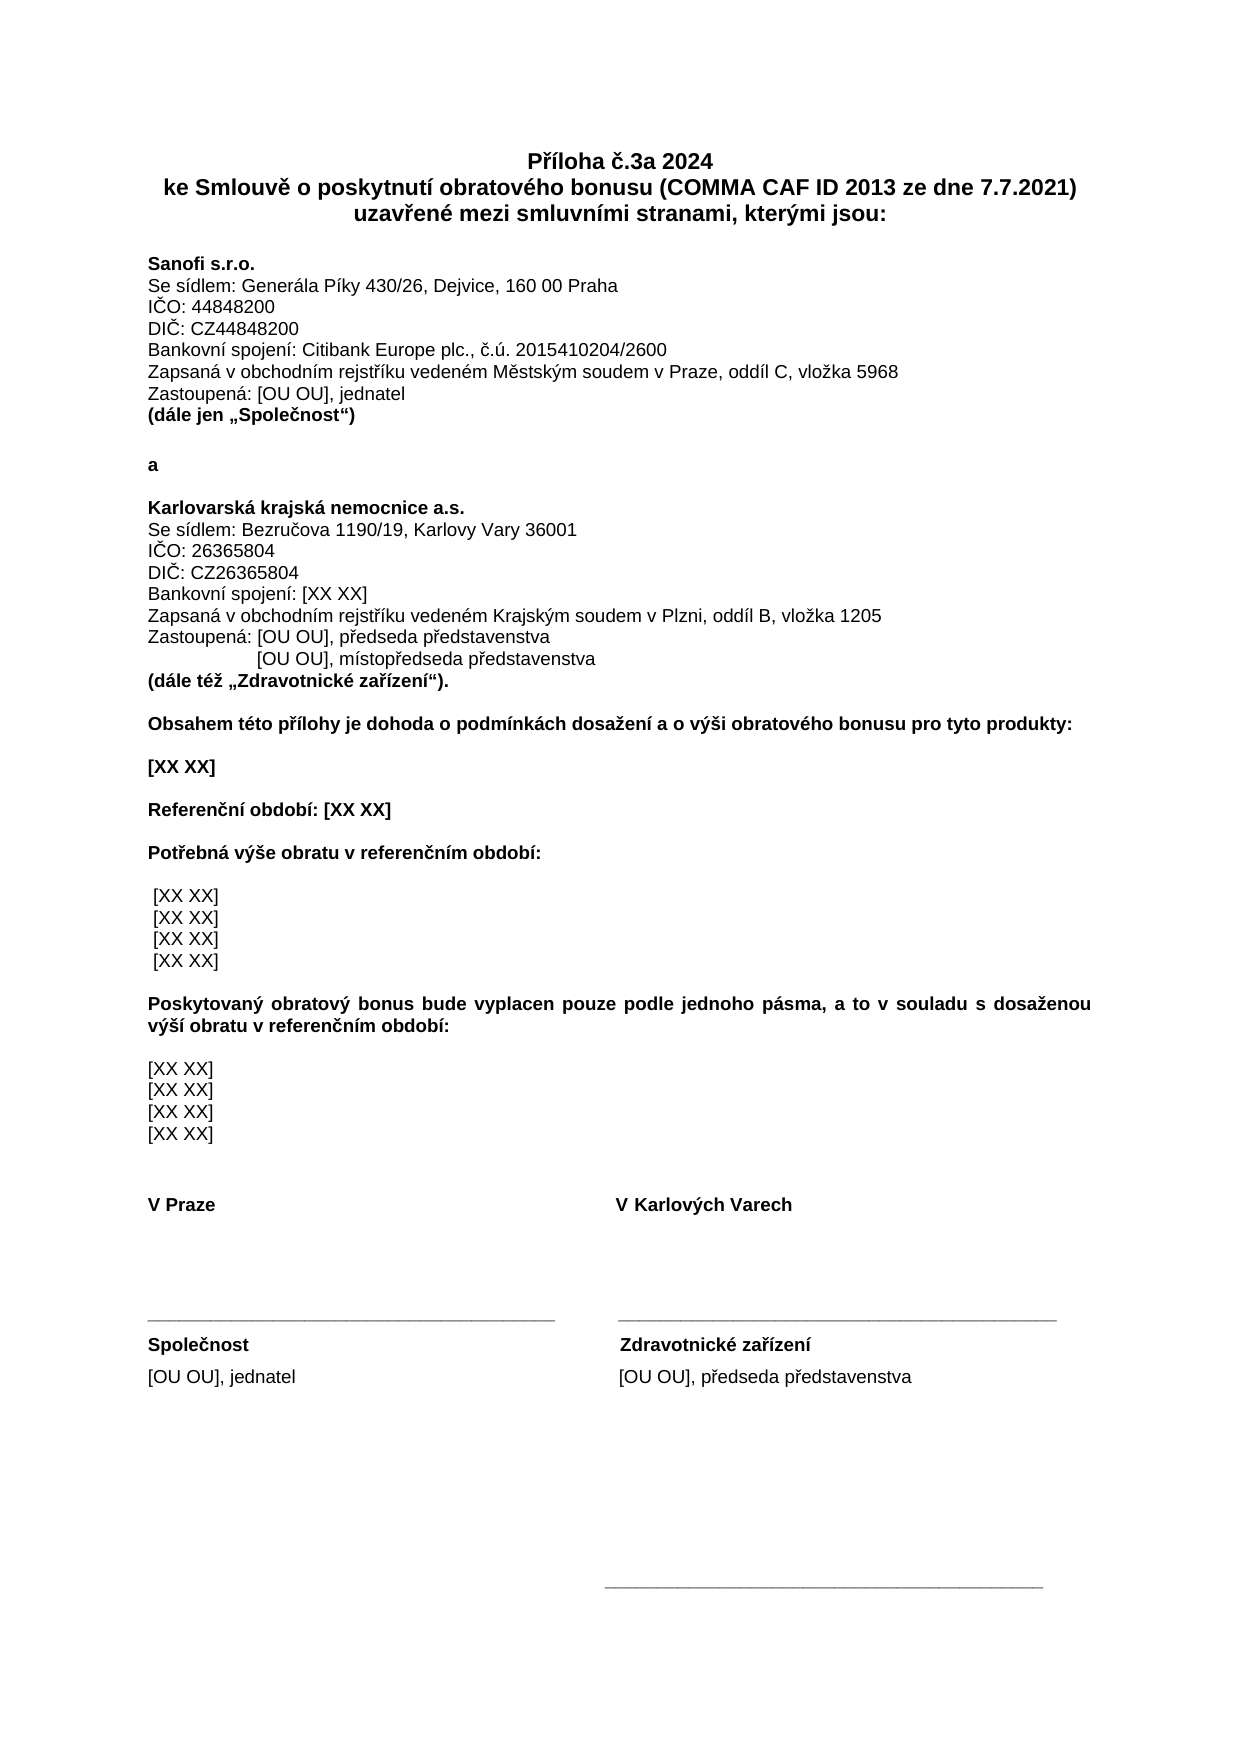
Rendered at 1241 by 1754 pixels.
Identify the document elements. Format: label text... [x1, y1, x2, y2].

text [XX XX] [148, 885, 1093, 907]
text Zapsaná v obchodním rejstříku vedeném Krajským soudem v Plzni, oddíl B, vložka 1205 [148, 605, 1093, 626]
text [OU OU], jednatel [OU OU], předseda představenstva [118, 1366, 1152, 1388]
text Se sídlem: Bezručova 1190/19, Karlovy Vary 36001 [148, 518, 1093, 540]
text DIČ: CZ44848200 [148, 318, 1093, 339]
text Obsahem této přílohy je dohoda o podmínkách dosažení a o výši obratového bonusu pro tyto produkty: [148, 713, 1093, 734]
text [XX XX] [148, 756, 1093, 777]
text Bankovní spojení: [XX XX] [148, 583, 1093, 605]
text Se sídlem: Generála Píky 430/26, Dejvice, 160 00 Praha [148, 274, 1093, 296]
text Příloha č.3a 2024 [148, 148, 1093, 174]
text IČO: 26365804 [148, 540, 1093, 562]
text [XX XX] [148, 1058, 1093, 1079]
text __________________________________________ [148, 1568, 1152, 1590]
text [XX XX] [148, 1079, 1093, 1101]
text (dále jen „Společnost“) [148, 404, 1093, 426]
text Karlovarská krajská nemocnice a.s. [148, 497, 1093, 518]
text V Praze V Karlových Varech [148, 1194, 1093, 1215]
text Potřebná výše obratu v referenčním období: [148, 842, 1093, 863]
text Sanofi s.r.o. [148, 253, 1093, 274]
text [XX XX] [148, 928, 1093, 950]
text Zapsaná v obchodním rejstříku vedeném Městským soudem v Praze, oddíl C, vložka 5968 [148, 361, 1093, 382]
text Bankovní spojení: Citibank Europe plc., č.ú. 2015410204/2600 [148, 339, 1093, 361]
text Zastoupená: [OU OU], jednatel [148, 382, 1093, 404]
text _______________________________________ __________________________________________ [148, 1302, 1152, 1323]
text (dále též „Zdravotnické zařízení“). [148, 669, 1093, 691]
text [OU OU], místopředseda představenstva [148, 648, 1093, 669]
text Společnost Zdravotnické zařízení [148, 1334, 1152, 1355]
text Poskytovaný obratový bonus bude vyplacen pouze podle jednoho pásma, a to v souladu s dosaženou výší obratu v referenčním období: [148, 993, 1093, 1036]
text IČO: 44848200 [148, 296, 1093, 318]
text [XX XX] [148, 950, 1093, 971]
text DIČ: CZ26365804 [148, 562, 1093, 583]
text [XX XX] [148, 1101, 1093, 1122]
text [XX XX] [148, 1122, 1093, 1144]
text ke Smlouvě o poskytnutí obratového bonusu (COMMA CAF ID 2013 ze dne 7.7.2021) uzavřené mezi smluvními stranami, kterými jsou: [148, 174, 1093, 227]
text [XX XX] [148, 907, 1093, 928]
text Zastoupená: [OU OU], předseda představenstva [148, 626, 1093, 648]
text a [148, 454, 1093, 475]
text Referenční období: [XX XX] [148, 799, 1093, 820]
